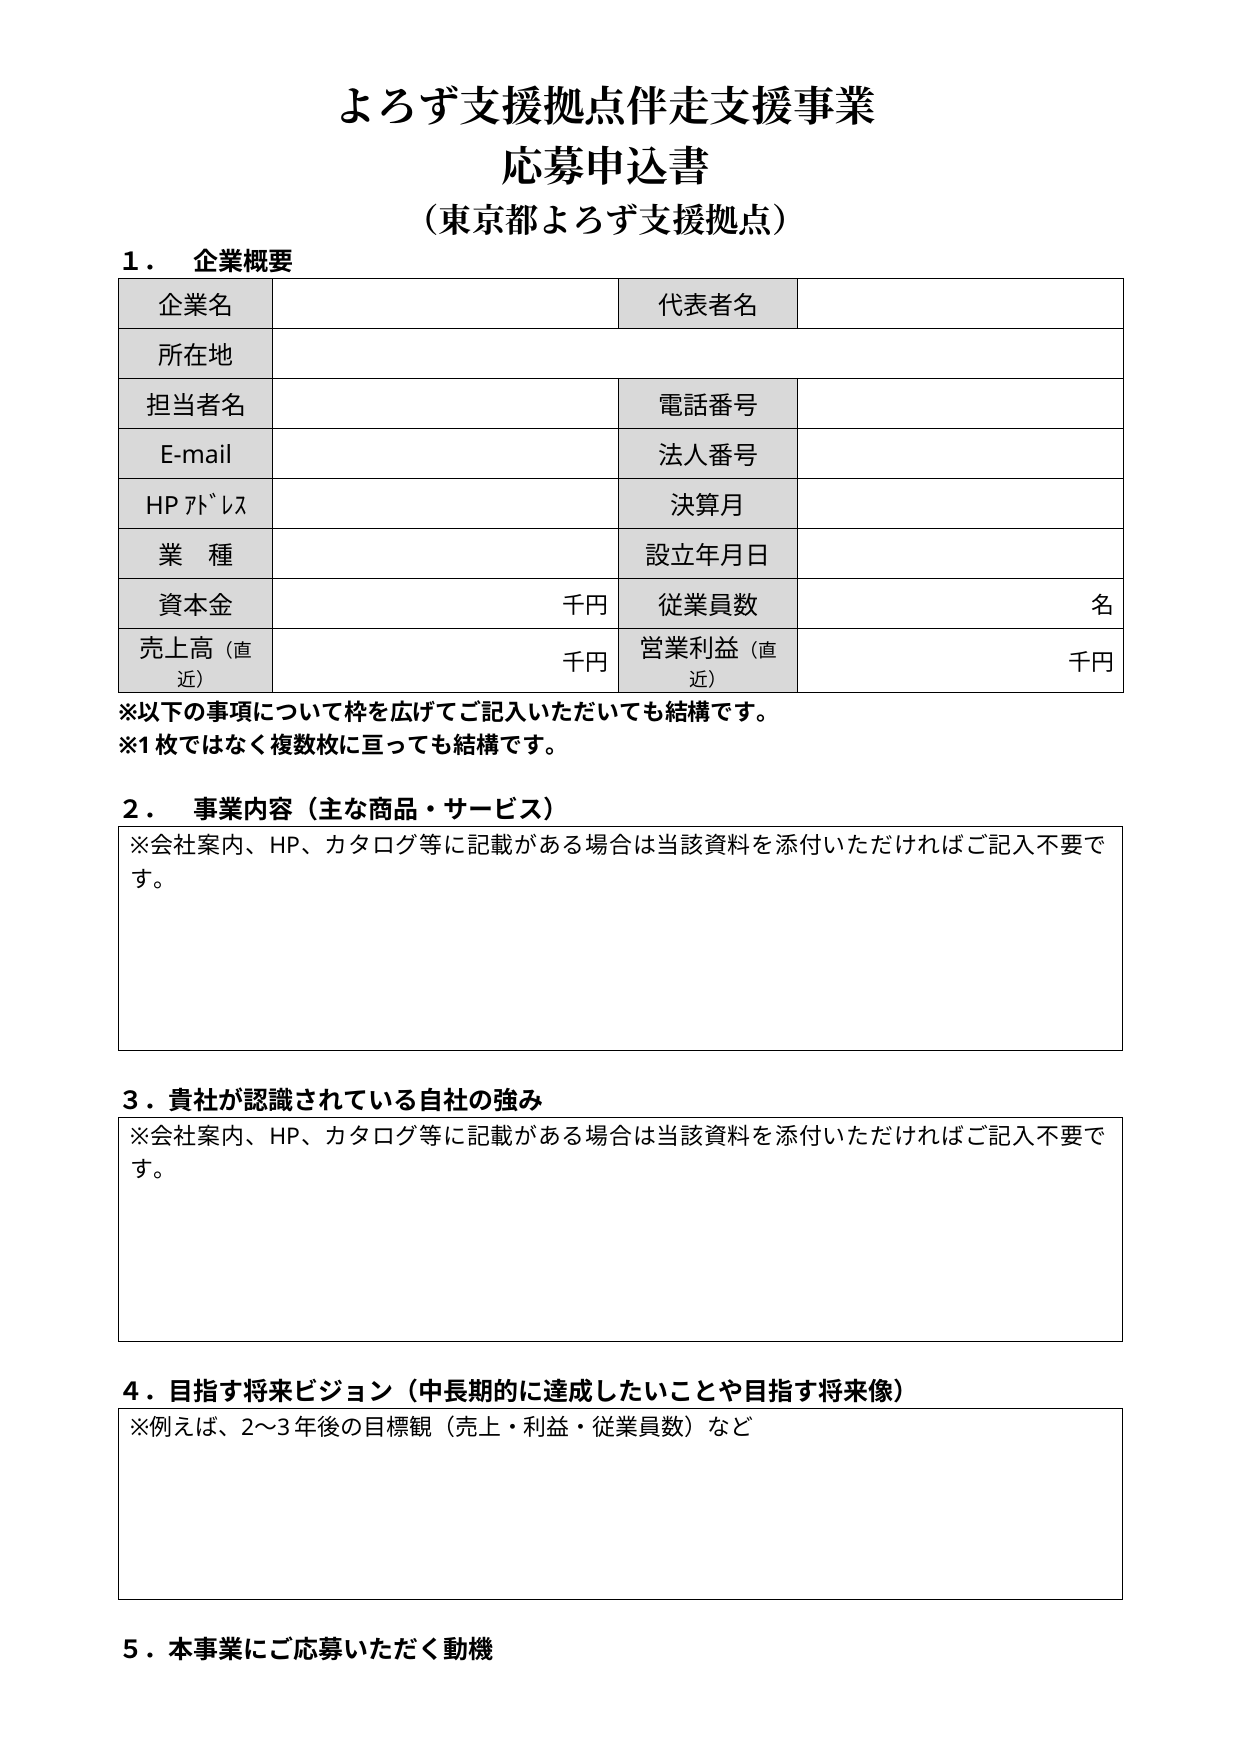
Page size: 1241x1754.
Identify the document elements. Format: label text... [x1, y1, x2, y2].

table_header ※会社案内、HP、カタログ等に記載がある場合は当該資料を添付いただければご記入不要です。 [119, 1118, 1122, 1341]
table_cell 資本金 [119, 579, 272, 628]
table_header 企業名 [119, 279, 272, 328]
text ３．貴社が認識されている自社の強み [118, 1081, 1092, 1117]
text ４．目指す将来ビジョン（中長期的に達成したいことや目指す将来像） [118, 1372, 1092, 1408]
table_cell HPｱﾄﾞﾚｽ [119, 479, 272, 528]
table_cell [273, 379, 618, 428]
table_cell 従業員数 [619, 579, 797, 628]
table_cell 設立年月日 [619, 529, 797, 578]
text （東京都よろず支援拠点） [118, 194, 1092, 242]
table_cell 担当者名 [119, 379, 272, 428]
table_cell 電話番号 [619, 379, 797, 428]
list 事業内容（主な商品・サービス） [118, 790, 1092, 826]
table_cell [798, 479, 1123, 528]
table_header ※会社案内、HP、カタログ等に記載がある場合は当該資料を添付いただければご記入不要です。 [119, 827, 1122, 1050]
text 応募申込書 [118, 134, 1092, 194]
table_cell 業 種 [119, 529, 272, 578]
table_header ※例えば、2～3年後の目標観（売上・利益・従業員数）など [119, 1409, 1122, 1598]
table_cell [798, 429, 1123, 478]
table_cell 所在地 [119, 329, 272, 378]
table_cell 法人番号 [619, 429, 797, 478]
table_cell 千円 [273, 629, 618, 692]
table_cell 売上高（直近） [119, 629, 272, 692]
table_cell [798, 379, 1123, 428]
text ５．本事業にご応募いただく動機 [118, 1629, 1092, 1666]
table_cell [798, 529, 1123, 578]
text よろず支援拠点伴走支援事業 [118, 74, 1092, 134]
table_cell [273, 429, 618, 478]
table_header [798, 279, 1123, 328]
text ※1枚ではなく複数枚に亘っても結構です。 [118, 727, 1092, 760]
table_cell 営業利益（直近） [619, 629, 797, 692]
table_cell E-mail [119, 429, 272, 478]
list 企業概要 [118, 242, 1092, 278]
table_cell 名 [798, 579, 1123, 628]
table_cell [273, 529, 618, 578]
table_cell 千円 [798, 629, 1123, 692]
table_header 代表者名 [619, 279, 797, 328]
table_cell 決算月 [619, 479, 797, 528]
text ※以下の事項について枠を広げてご記入いただいても結構です。 [118, 693, 1092, 727]
table_cell [273, 479, 618, 528]
table_cell 千円 [273, 579, 618, 628]
table_cell [273, 329, 1123, 378]
table_header [273, 279, 618, 328]
